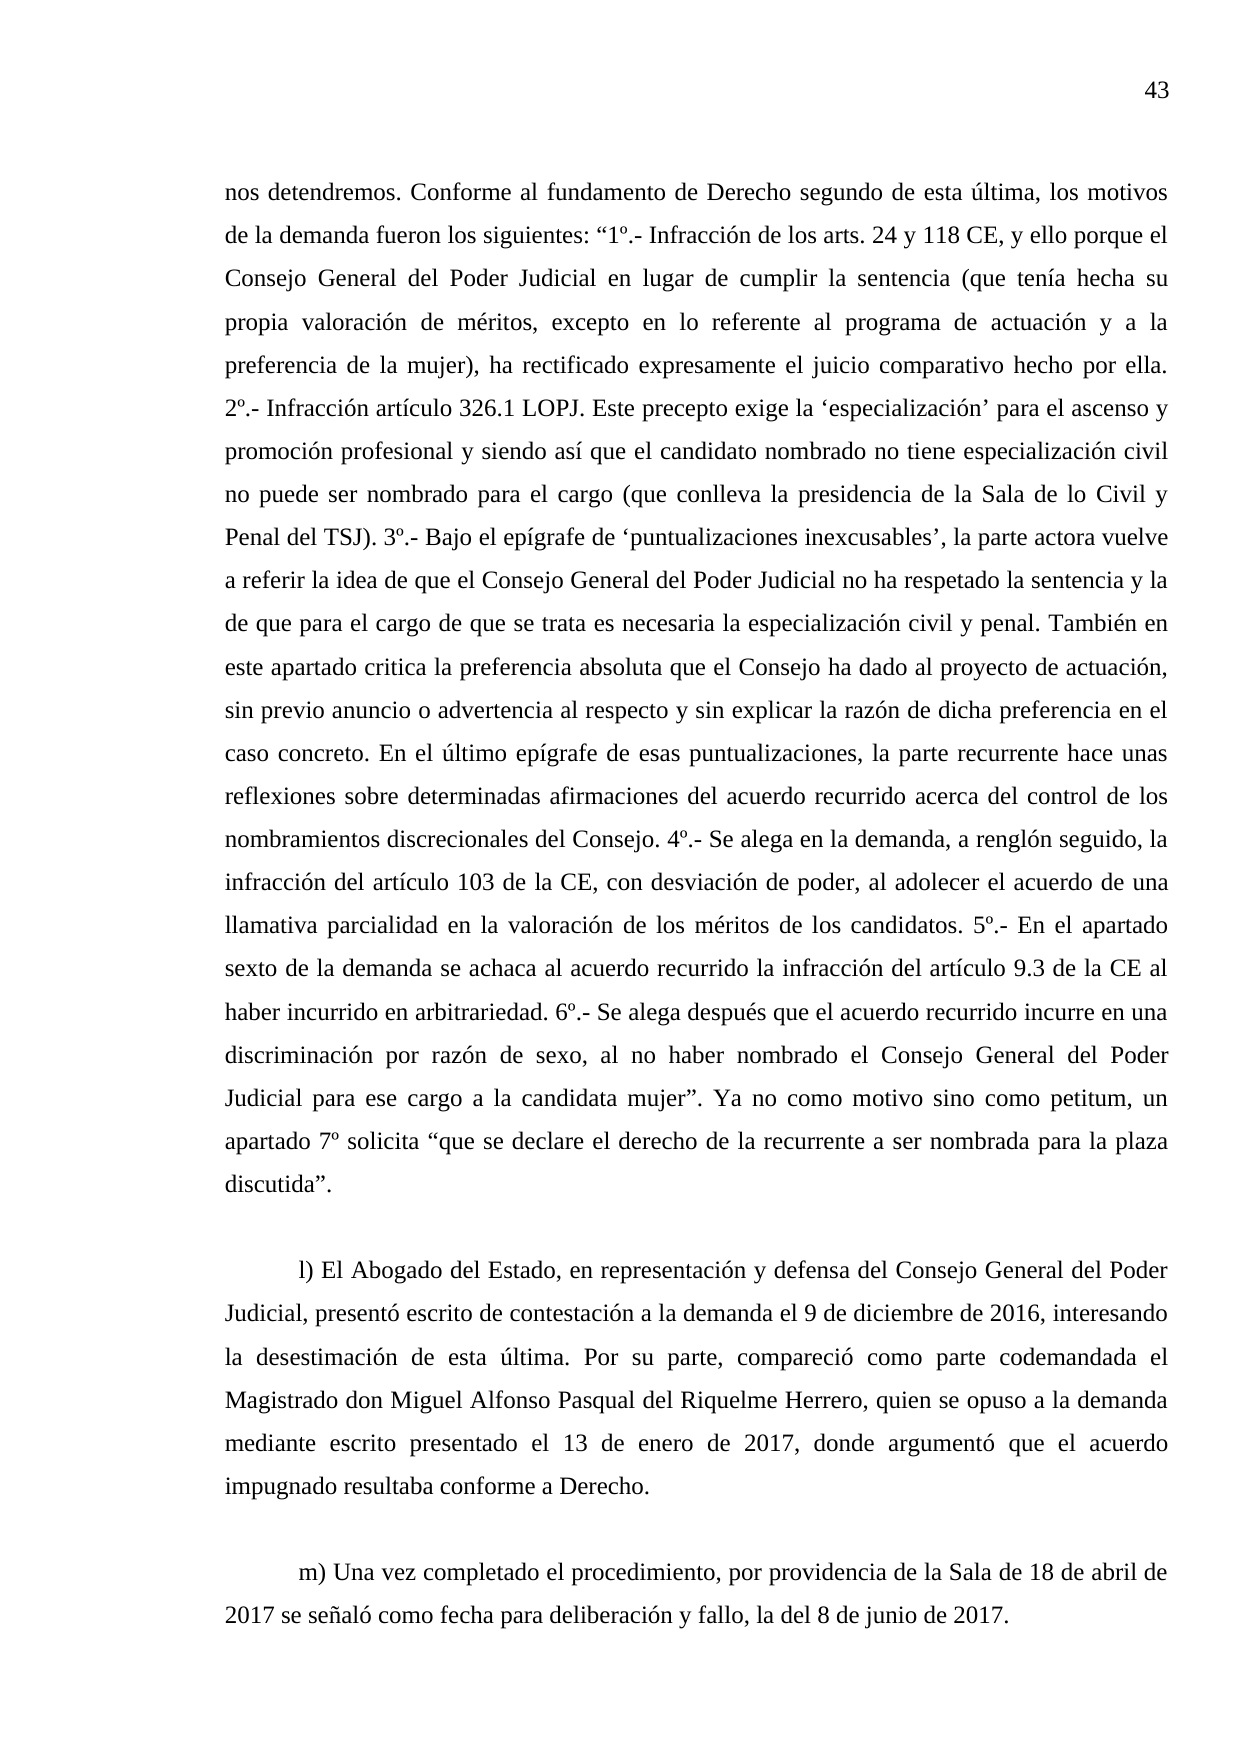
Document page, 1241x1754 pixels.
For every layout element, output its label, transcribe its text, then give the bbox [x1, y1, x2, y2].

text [224, 177, 1169, 1198]
text m) Una vez completado el procedimiento, por providencia de la Sala de 18 de abril de 2017 se señaló como fecha para deliberación y fallo, la del 8 de junio de 2017. [224, 1557, 1169, 1629]
text l) El Abogado del Estado, en representación y defensa del Consejo General del Poder Judicial, presentó escrito de contestación a la demanda el 9 de diciembre de 2016, interesando la desestimación de esta última. Por su parte, compareció como parte codemandada el Magistrado don Miguel Alfonso Pasqual del Riquelme Herrero, quien se opuso a la demanda mediante escrito presentado el 13 de enero de 2017, donde argumentó que el acuerdo impugnado resultaba conforme a Derecho. [224, 1255, 1169, 1500]
